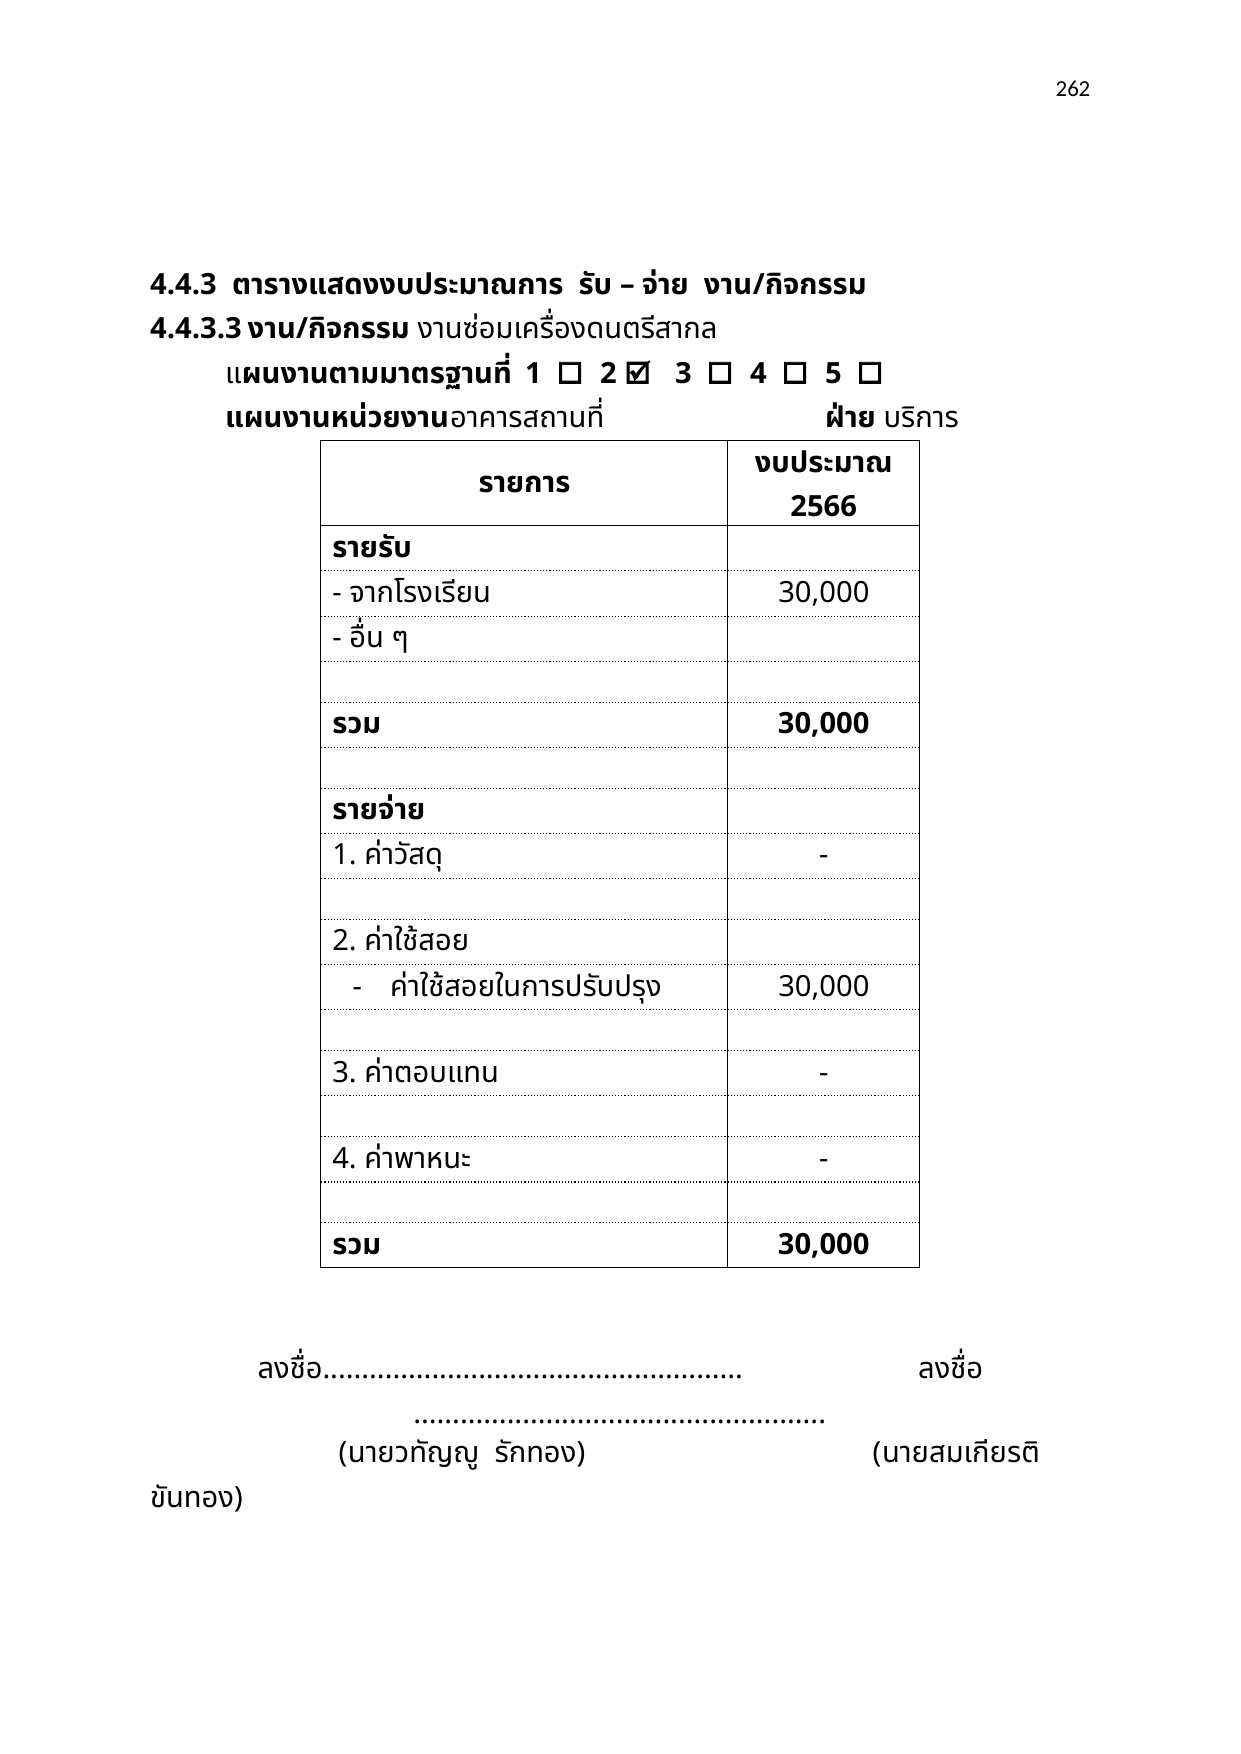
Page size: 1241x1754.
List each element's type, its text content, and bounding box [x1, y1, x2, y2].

text 4.4.3.3งาน/กิจกรรม งานซ่อมเครื่องดนตรีสากล [150, 308, 1090, 352]
table_cell รวม [321, 702, 727, 747]
table_cell รายจ่าย [321, 788, 727, 833]
table_cell [321, 1009, 727, 1050]
table_cell [728, 878, 919, 919]
table_cell [728, 661, 919, 702]
table_cell 3. ค่าตอบแทน [321, 1050, 727, 1095]
table_cell - [728, 833, 919, 878]
table_cell [321, 1095, 727, 1136]
table_cell - จากโรงเรียน [321, 570, 727, 616]
table_cell [728, 919, 919, 964]
table_cell 30,000 [728, 1222, 919, 1267]
table_cell [321, 661, 727, 702]
table_header รายการ [321, 441, 727, 525]
table_cell 30,000 [728, 570, 919, 616]
table_cell [728, 526, 919, 570]
table_cell - [728, 1136, 919, 1181]
table_cell - อื่น ๆ [321, 616, 727, 661]
table_cell [728, 1095, 919, 1136]
table_cell [321, 747, 727, 787]
table_cell 30,000 [728, 702, 919, 747]
text ลงชื่อ...................................................... ลงชื่อ ..................................................... [150, 1348, 1090, 1432]
text (นายวทัญญู รักทอง) (นายสมเกียรติ ขันทอง) [150, 1432, 1090, 1520]
table_cell 2. ค่าใช้สอย [321, 919, 727, 964]
table_cell [321, 1181, 727, 1222]
table_cell [728, 747, 919, 787]
table_header งบประมาณ 2566 [728, 441, 919, 525]
table_cell [321, 878, 727, 919]
table_cell 4. ค่าพาหนะ [321, 1136, 727, 1181]
table_cell [728, 616, 919, 661]
text แผนงานตามมาตรฐานที่ 1 2 3 4 5 [150, 352, 1090, 396]
table_cell [728, 788, 919, 833]
table_cell ค่าใช้สอยในการปรับปรุง [321, 964, 727, 1009]
table_cell [728, 1181, 919, 1222]
table_cell 1. ค่าวัสดุ [321, 833, 727, 878]
table_cell 30,000 [728, 964, 919, 1009]
table_cell - [728, 1050, 919, 1095]
text 4.4.3 ตารางแสดงงบประมาณการ รับ – จ่าย งาน/กิจกรรม [150, 263, 1090, 308]
table_cell รวม [321, 1222, 727, 1267]
table_cell รายรับ [321, 526, 727, 570]
text แผนงานหน่วยงาน อาคารสถานที่ ฝ่าย บริการ [150, 396, 1090, 440]
table_cell [728, 1009, 919, 1050]
